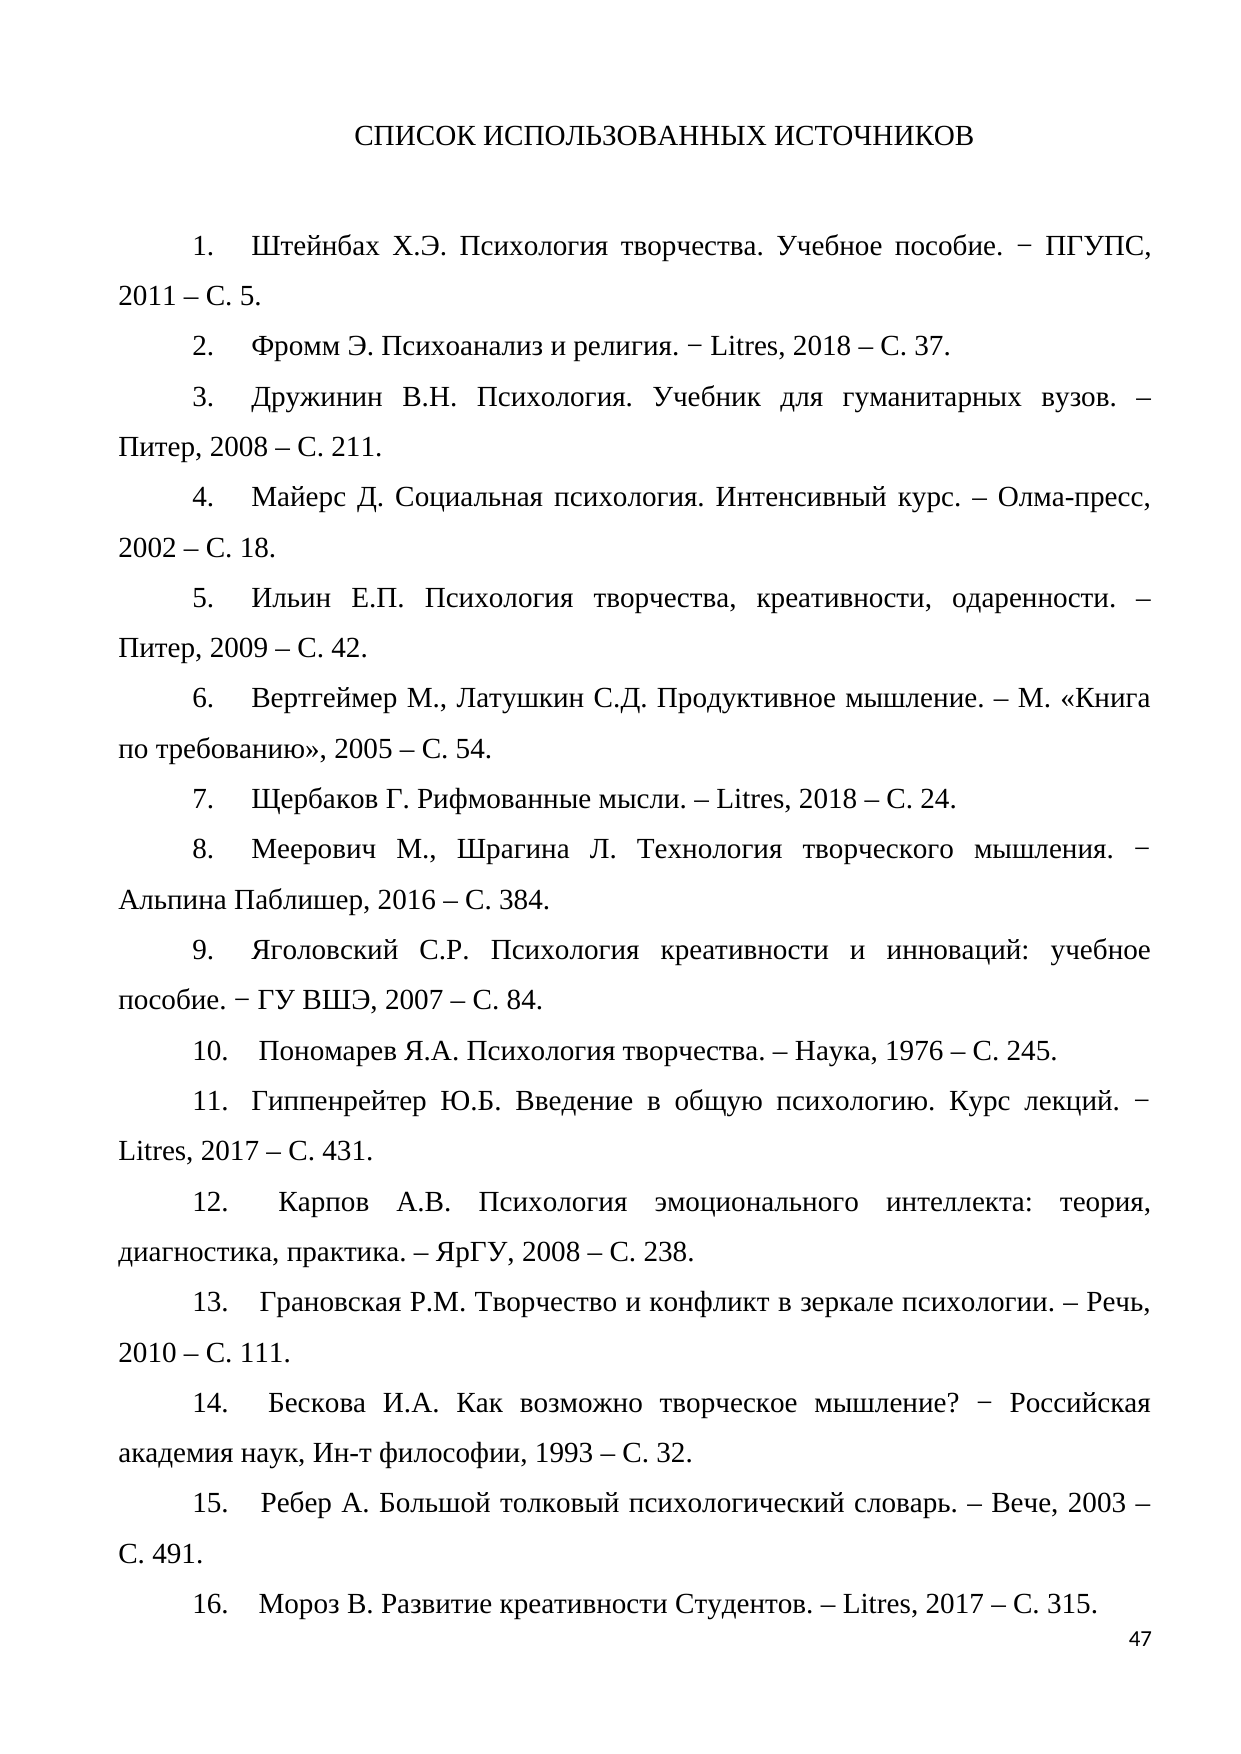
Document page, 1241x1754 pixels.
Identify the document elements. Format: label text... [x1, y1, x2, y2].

list Майерс Д. Социальная психология. Интенсивный курс. – Олма-пресс, 2002 – С. 18. [118, 479, 1152, 563]
list Бескова И.А. Как возможно творческое мышление? − Российская академия наук, Ин-т философии, 1993 – С. 32. [118, 1385, 1152, 1469]
list Мороз В. Развитие креативности Студентов. – Litres, 2017 – С. 315. [118, 1586, 1152, 1620]
list Щербаков Г. Рифмованные мысли. – Litres, 2018 – С. 24. [118, 781, 1152, 815]
list Карпов А.В. Психология эмоционального интеллекта: теория, диагностика, практика. – ЯрГУ, 2008 – С. 238. [118, 1184, 1152, 1268]
list Дружинин В.Н. Психология. Учебник для гуманитарных вузов. – Питер, 2008 – С. 211. [118, 379, 1152, 463]
list Пономарев Я.А. Психология творчества. – Наука, 1976 – С. 245. [118, 1033, 1152, 1066]
text СПИСОК ИСПОЛЬЗОВАННЫХ ИСТОЧНИКОВ [177, 118, 1152, 152]
list Вертгеймер М., Латушкин С.Д. Продуктивное мышление. – М. «Книга по требованию», 2005 – С. 54. [118, 681, 1152, 764]
list Грановская Р.М. Творчество и конфликт в зеркале психологии. – Речь, 2010 – С. 111. [118, 1284, 1152, 1368]
list Яголовский С.Р. Психология креативности и инноваций: учебное пособие. − ГУ ВШЭ, 2007 – С. 84. [118, 932, 1152, 1016]
list Фромм Э. Психоанализ и религия. − Litres, 2018 – С. 37. [118, 328, 1152, 362]
list Ребер А. Большой толковый психологический словарь. – Вече, 2003 – С. 491. [118, 1486, 1152, 1569]
list Меерович М., Шрагина Л. Технология творческого мышления. − Альпина Паблишер, 2016 – С. 384. [118, 832, 1152, 915]
list Гиппенрейтер Ю.Б. Введение в общую психологию. Курс лекций. − Litres, 2017 – С. 431. [118, 1083, 1152, 1167]
list Ильин Е.П. Психология творчества, креативности, одаренности. – Питер, 2009 – С. 42. [118, 580, 1152, 664]
list Штейнбах Х.Э. Психология творчества. Учебное пособие. − ПГУПС, 2011 – С. 5. [118, 228, 1152, 312]
